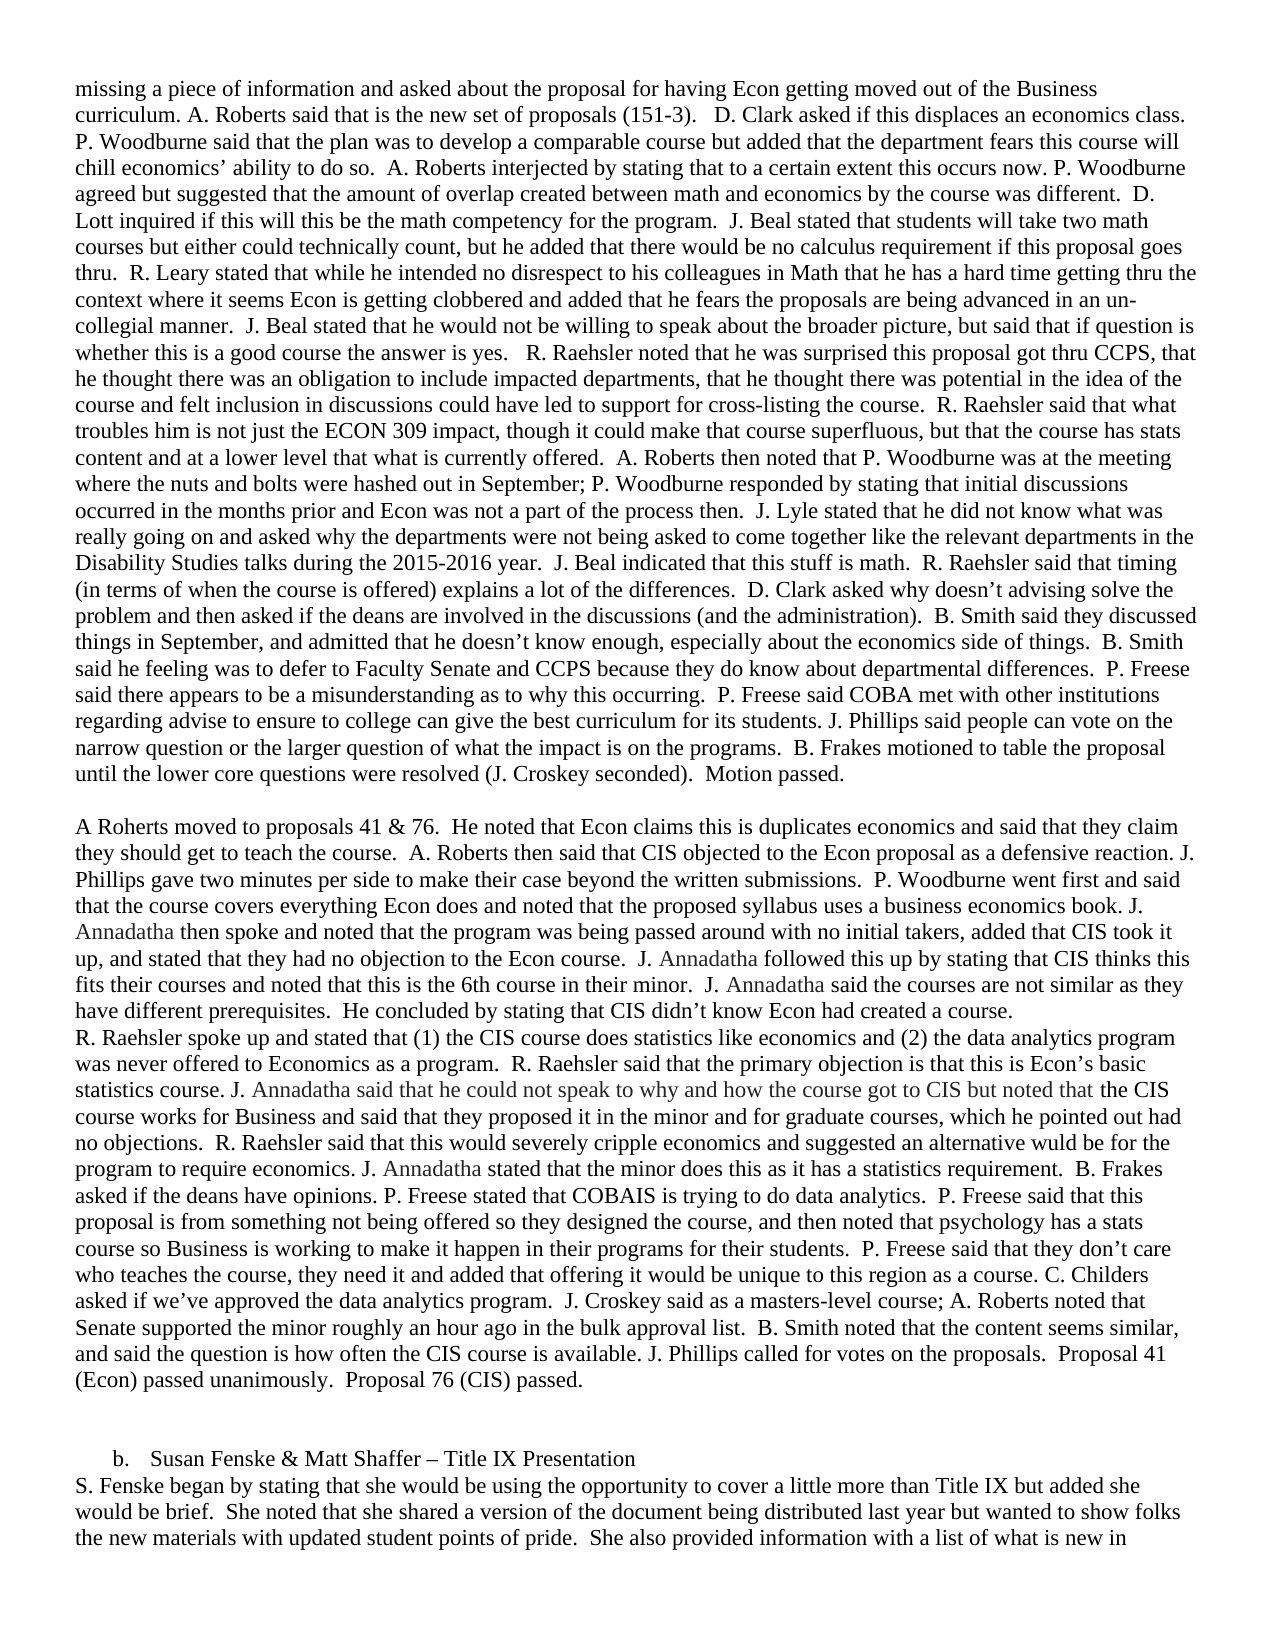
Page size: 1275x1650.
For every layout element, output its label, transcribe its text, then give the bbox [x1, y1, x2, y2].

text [75, 75, 1200, 787]
list Susan Fenske & Matt Shaffer – Title IX Presentation [112, 1445, 1200, 1472]
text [75, 1472, 1200, 1551]
text A Roherts moved to proposals 41 & 76. He noted that Econ claims this is duplicates economics and said that they claim they should get to teach the course. A. Roberts then said that CIS objected to the Econ proposal as a defensive reaction. J. Phillips gave two minutes per side to make their case beyond the written submissions. P. Woodburne went first and said that the course covers everything Econ does and noted that the proposed syllabus uses a business economics book. J. Annadatha then spoke and noted that the program was being passed around with no initial takers, added that CIS took it up, and stated that they had no objection to the Econ course. J. Annadatha followed this up by stating that CIS thinks this fits their courses and noted that this is the 6th course in their minor. J. Annadatha said the courses are not similar as they have different prerequisites. He concluded by stating that CIS didn’t know Econ had created a course. [75, 813, 1200, 1024]
text R. Raehsler spoke up and stated that (1) the CIS course does statistics like economics and (2) the data analytics program was never offered to Economics as a program. R. Raehsler said that the primary objection is that this is Econ’s basic statistics course. J. Annadatha said that he could not speak to why and how the course got to CIS but noted that the CIS course works for Business and said that they proposed it in the minor and for graduate courses, which he pointed out had no objections. R. Raehsler said that this would severely cripple economics and suggested an alternative wuld be for the program to require economics. J. Annadatha stated that the minor does this as it has a statistics requirement. B. Frakes asked if the deans have opinions. P. Freese stated that COBAIS is trying to do data analytics. P. Freese said that this proposal is from something not being offered so they designed the course, and then noted that psychology has a stats course so Business is working to make it happen in their programs for their students. P. Freese said that they don’t care who teaches the course, they need it and added that offering it would be unique to this region as a course. C. Childers asked if we’ve approved the data analytics program. J. Croskey said as a masters-level course; A. Roberts noted that Senate supported the minor roughly an hour ago in the bulk approval list. B. Smith noted that the content seems similar, and said the question is how often the CIS course is available. J. Phillips called for votes on the proposals. Proposal 41 (Econ) passed unanimously. Proposal 76 (CIS) passed. [75, 1024, 1200, 1393]
